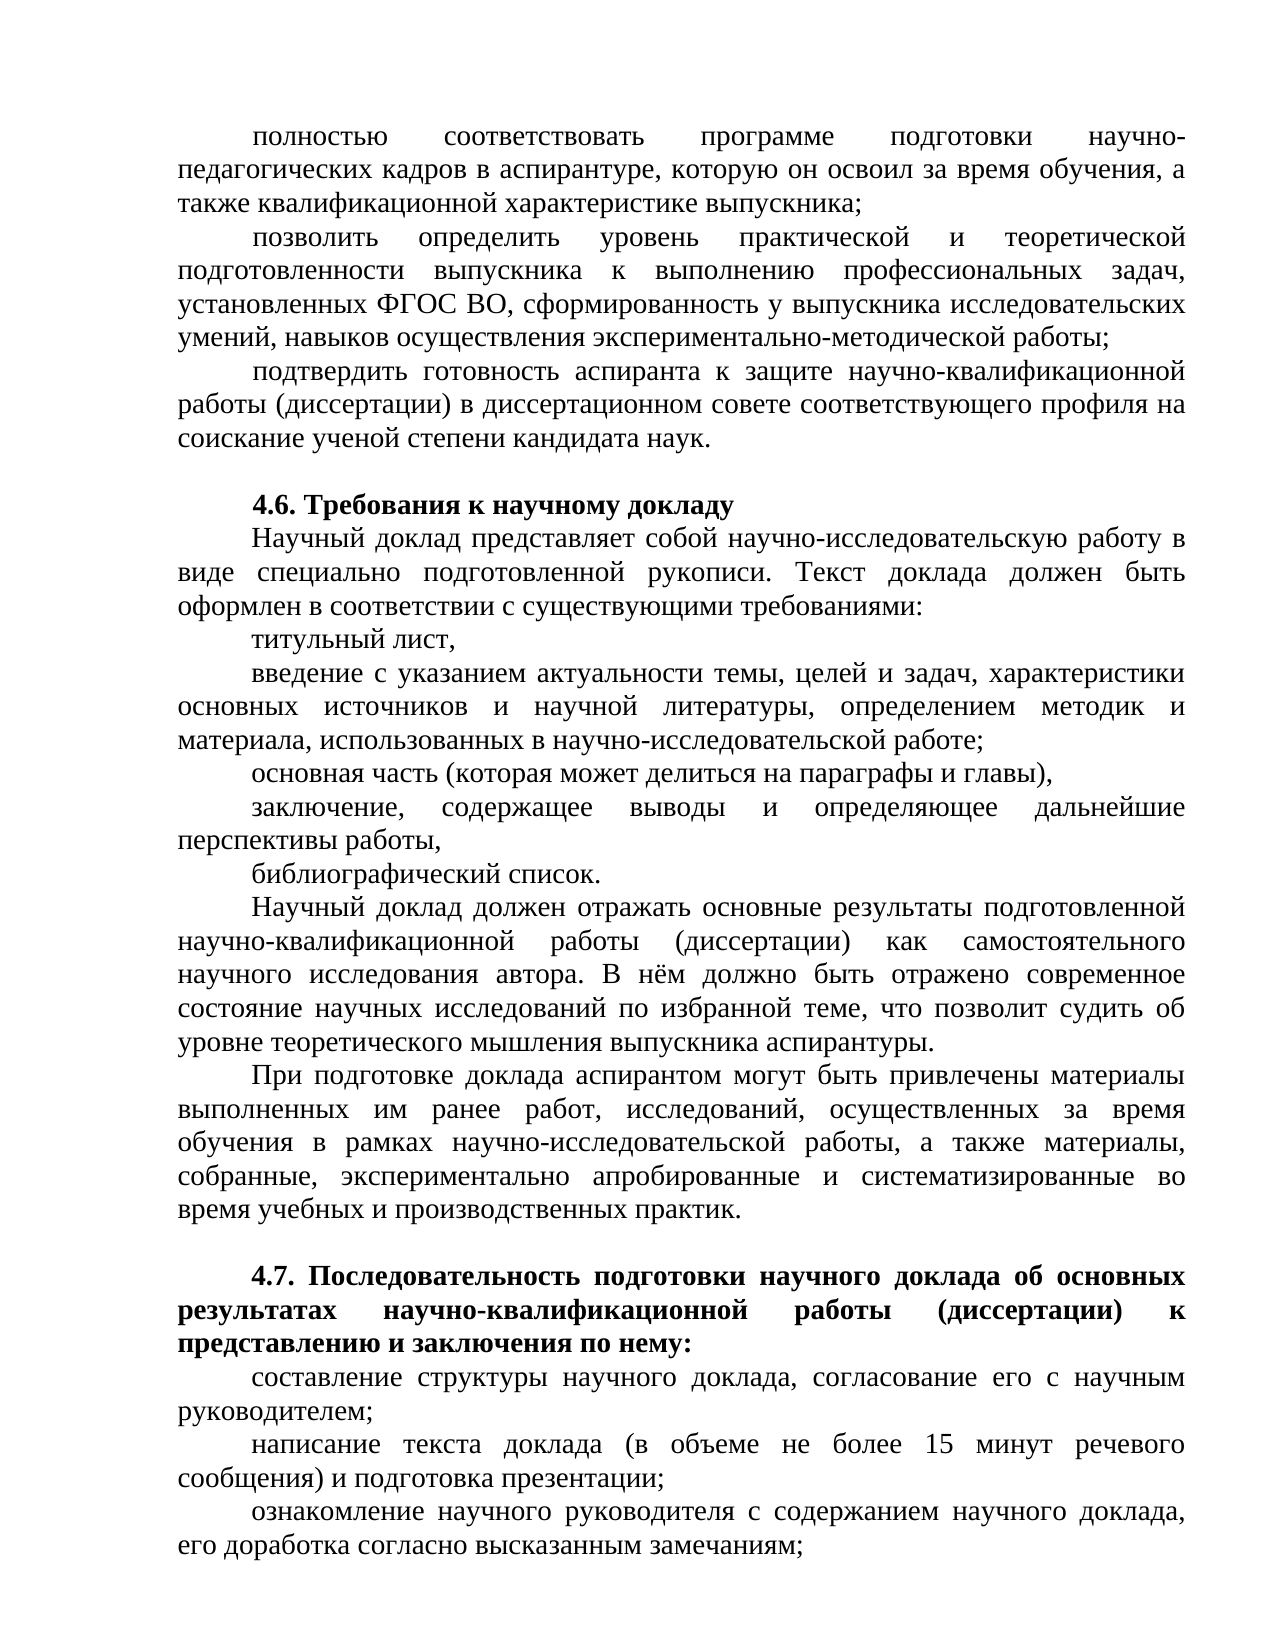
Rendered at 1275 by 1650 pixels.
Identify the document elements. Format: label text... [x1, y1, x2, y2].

text При подготовке доклада аспирантом могут быть привлечены материалы выполненных им ранее работ, исследований, осуществленных за время обучения в рамках научно-исследовательской работы, а также материалы, собранные, экспериментально апробированные и систематизированные во время учебных и производственных практик. [177, 1057, 1186, 1225]
text составление структуры научного доклада, согласование его с научным руководителем; [177, 1359, 1186, 1426]
text подтвердить готовность аспиранта к защите научно-квалификационной работы (диссертации) в диссертационном совете соответствующего профиля на соискание ученой степени кандидата наук. [177, 353, 1186, 453]
text заключение, содержащее выводы и определяющее дальнейшие перспективы работы, [177, 789, 1186, 856]
text Научный доклад должен отражать основные результаты подготовленной научно-квалификационной работы (диссертации) как самостоятельного научного исследования автора. В нём должно быть отражено современное состояние научных исследований по избранной теме, что позволит судить об уровне теоретического мышления выпускника аспирантуры. [177, 889, 1186, 1057]
text написание текста доклада (в объеме не более 15 минут речевого сообщения) и подготовка презентации; [177, 1426, 1186, 1493]
text 4.7. Последовательность подготовки научного доклада об основных результатах научно-квалификационной работы (диссертации) к представлению и заключения по нему: [177, 1258, 1186, 1359]
text основная часть (которая может делиться на параграфы и главы), [177, 755, 1186, 789]
text введение с указанием актуальности темы, целей и задач, характеристики основных источников и научной литературы, определением методик и материала, использованных в научно-исследовательской работе; [177, 655, 1186, 755]
text позволить определить уровень практической и теоретической подготовленности выпускника к выполнению профессиональных задач, установленных ФГОС ВО, сформированность у выпускника исследовательских умений, навыков осуществления экспериментально-методической работы; [177, 219, 1186, 353]
text 4.6. Требования к научному докладу [177, 487, 1186, 521]
text титульный лист, [177, 621, 1186, 655]
text Научный доклад представляет собой научно-исследовательскую работу в виде специально подготовленной рукописи. Текст доклада должен быть оформлен в соответствии с существующими требованиями: [177, 521, 1186, 621]
text ознакомление научного руководителя с содержанием научного доклада, его доработка согласно высказанным замечаниям; [177, 1493, 1186, 1560]
text библиографический список. [177, 856, 1186, 889]
text полностью соответствовать программе подготовки научно-педагогических кадров в аспирантуре, которую он освоил за время обучения, а также квалификационной характеристике выпускника; [177, 118, 1186, 219]
